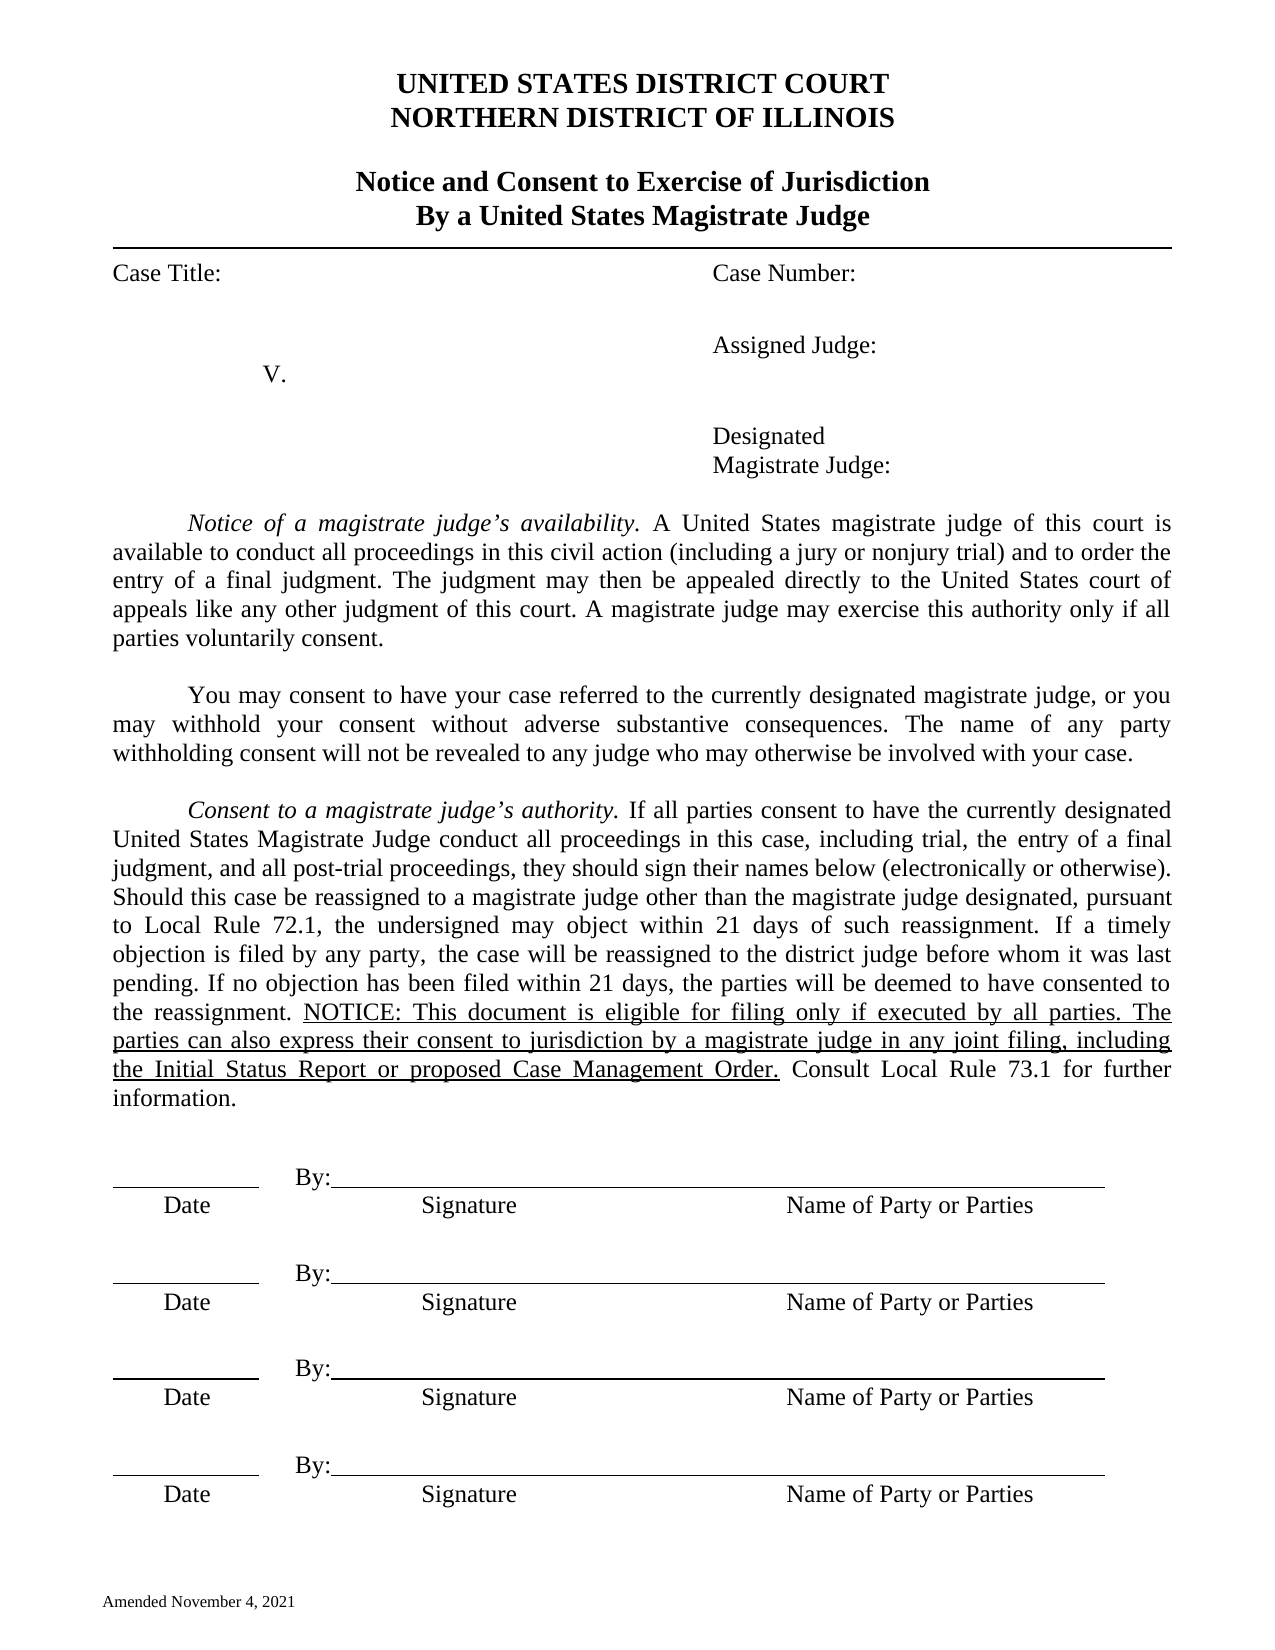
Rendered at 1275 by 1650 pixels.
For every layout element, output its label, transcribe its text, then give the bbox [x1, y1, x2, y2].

text V. [262, 359, 1183, 388]
text Case Title: Case Number: [112, 258, 1183, 287]
text By: Date Signature Name of Party or Parties [112, 1353, 1105, 1411]
text By: Date Signature Name of Party or Parties [112, 1258, 1105, 1316]
text By: Date Signature Name of Party or Parties [112, 1450, 1105, 1507]
text Consent to a magistrate judge’s authority. If all parties consent to have the currently designated United States Magistrate Judge conduct all proceedings in this case, including trial, the entry of a final judgment, and all post-trial proceedings, they should sign their names below (electronically or otherwise). Should this case be reassigned to a magistrate judge other than the magistrate judge designated, pursuant to Local Rule 72.1, the undersigned may object within 21 days of such reassignment. If a timely objection is filed by any party, the case will be reassigned to the district judge before whom it was last pending. If no objection has been filed within 21 days, the parties will be deemed to have consented to the reassignment. NOTICE: This document is eligible for filing only if executed by all parties. The parties can also express their consent to jurisdiction by a magistrate judge in any joint filing, including the Initial Status Report or proposed Case Management Order. Consult Local Rule 73.1 for further information. [112, 1051, 1172, 1112]
text Designated Magistrate Judge: [712, 421, 923, 479]
text You may consent to have your case referred to the currently designated magistrate judge, or you may withhold your consent without adverse substantive consequences. The name of any party withholding consent will not be revealed to any judge who may otherwise be involved with your case. [112, 680, 1172, 767]
text Assigned Judge: [712, 330, 1183, 359]
text Notice of a magistrate judge’s availability. A United States magistrate judge of this court is available to conduct all proceedings in this civil action (including a jury or nonjury trial) and to order the entry of a final judgment. The judgment may then be appealed directly to the United States court of appeals like any other judgment of this court. A magistrate judge may exercise this authority only if all parties voluntarily consent. [112, 508, 1172, 652]
text By a United States Magistrate Judge [102, 198, 1183, 232]
text By: Date Signature Name of Party or Parties [112, 1162, 1105, 1219]
text Consent to a magistrate judge’s authority. If all parties consent to have the currently designated United States Magistrate Judge conduct all proceedings in this case, including trial, the entry of a final judgment, and all post-trial proceedings, they should sign their names below (electronically or otherwise). Should this case be reassigned to a magistrate judge other than the magistrate judge designated, pursuant to Local Rule 72.1, the undersigned may object within 21 days of such reassignment. If a timely objection is filed by any party, the case will be reassigned to the district judge before whom it was last pending. If no objection has been filed within 21 days, the parties will be deemed to have consented to the reassignment. NOTICE: This document is eligible for filing only if executed by all parties. The parties can also express their consent to jurisdiction by a magistrate judge in any joint filing, including the Initial Status Report or proposed Case Management Order. Consult Local Rule 73.1 for further information. [112, 795, 1172, 1050]
text Notice and Consent to Exercise of Jurisdiction [102, 164, 1183, 197]
subtitle UNITED STATES DISTRICT COURT NORTHERN DISTRICT OF ILLINOIS [390, 66, 923, 134]
